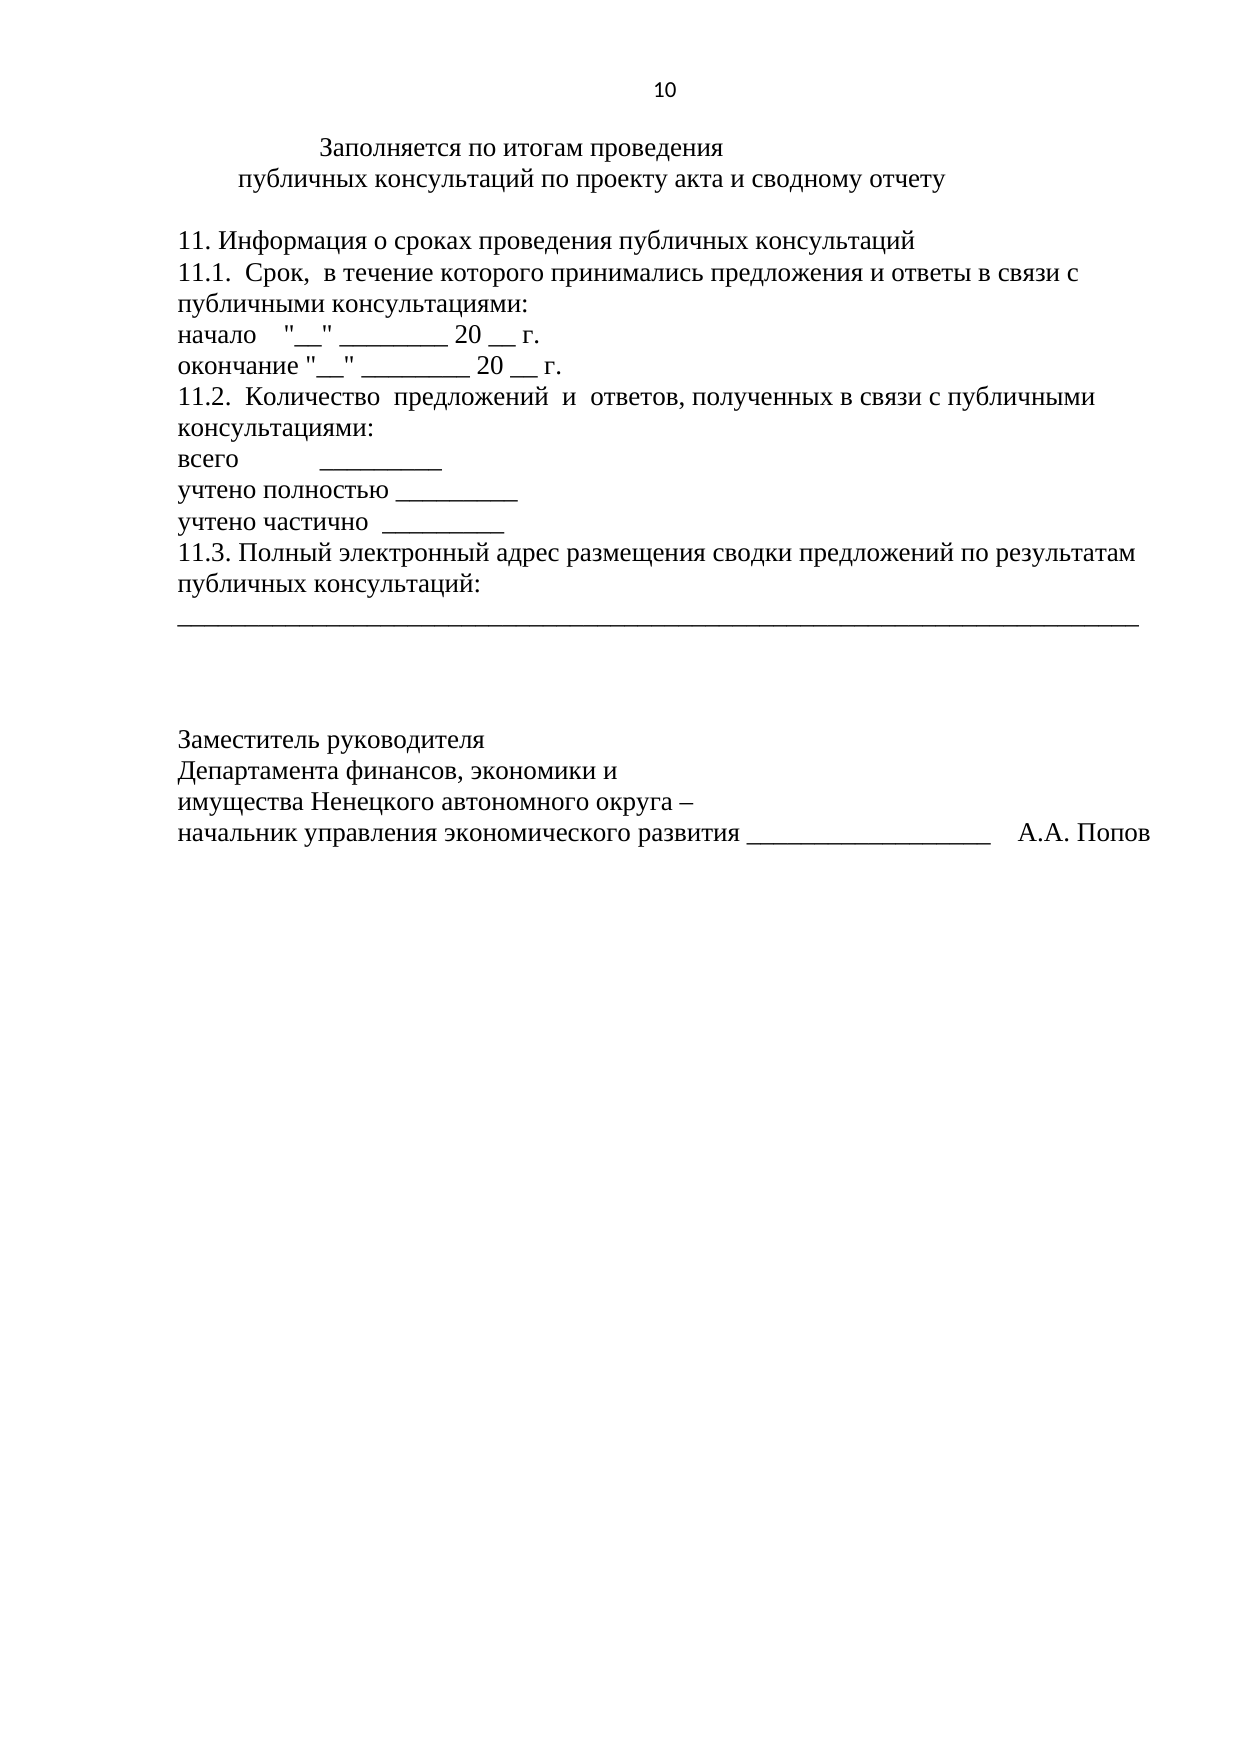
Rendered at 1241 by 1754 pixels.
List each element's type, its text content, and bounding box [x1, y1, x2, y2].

text учтено полностью _________ [177, 474, 1152, 505]
text окончание "__" ________ 20 __ г. [177, 349, 1152, 380]
text начало "__" ________ 20 __ г. [177, 318, 1152, 349]
text 11. Информация о сроках проведения публичных консультаций [177, 224, 1152, 256]
text публичных консультаций по проекту акта и сводному отчету [177, 162, 1152, 193]
text всего _________ [177, 442, 1152, 474]
text _______________________________________________________________________ [177, 598, 1152, 629]
text учтено частично _________ [177, 505, 1152, 536]
text начальник управления экономического развития __________________ А.А. Попов [177, 816, 1152, 847]
text 11.2. Количество предложений и ответов, полученных в связи с публичными [177, 380, 1152, 411]
text консультациями: [177, 411, 1152, 442]
text публичных консультаций: [177, 567, 1152, 598]
text 11.3. Полный электронный адрес размещения сводки предложений по результатам [177, 536, 1152, 567]
text имущества Ненецкого автономного округа – [177, 785, 1152, 816]
text публичными консультациями: [177, 287, 1152, 318]
text Департамента финансов, экономики и [177, 754, 1152, 785]
text Заместитель руководителя [177, 723, 1152, 754]
text 11.1. Срок, в течение которого принимались предложения и ответы в связи с [177, 256, 1152, 287]
text Заполняется по итогам проведения [177, 131, 1152, 162]
